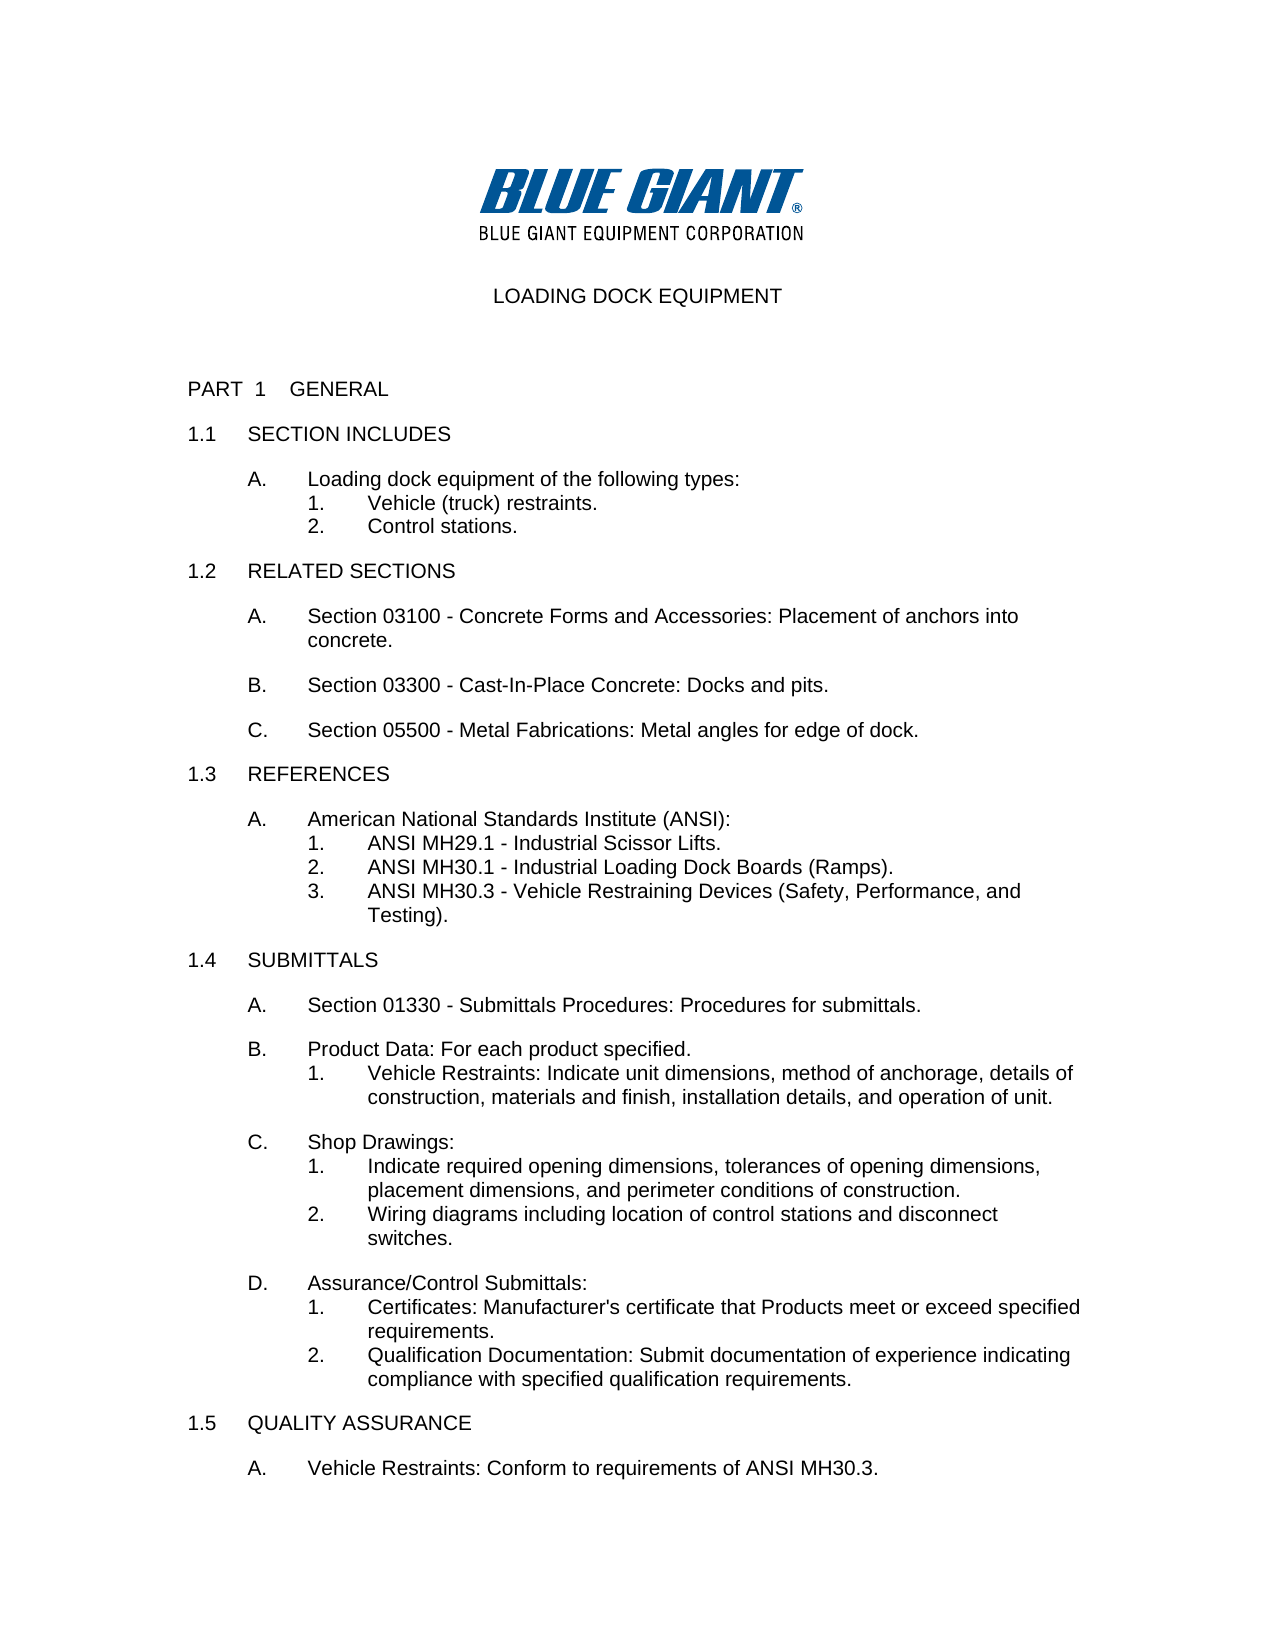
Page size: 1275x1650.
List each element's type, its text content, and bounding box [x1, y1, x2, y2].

list Indicate required opening dimensions, tolerances of opening dimensions, placement dimensions, and perimeter conditions of construction. [307, 1154, 1087, 1202]
list SUBMITTALS [187, 948, 1087, 972]
list ANSI MH30.3 - Vehicle Restraining Devices (Safety, Performance, and Testing). [307, 879, 1087, 927]
list RELATED SECTIONS [187, 559, 1087, 583]
list Section 05500 - Metal Fabrications: Metal angles for edge of dock. [247, 717, 1087, 741]
list ANSI MH30.1 - Industrial Loading Dock Boards (Ramps). [307, 855, 1087, 879]
list SECTION INCLUDES [187, 422, 1087, 446]
list Shop Drawings: [247, 1130, 1087, 1154]
title LOADING DOCK EQUIPMENT [187, 284, 1087, 308]
list GENERAL [187, 377, 1087, 401]
list Vehicle Restraints: Conform to requirements of ANSI MH30.3. [247, 1456, 1087, 1480]
list Section 03100 - Concrete Forms and Accessories: Placement of anchors into concrete. [247, 604, 1087, 652]
list Certificates: Manufacturer's certificate that Products meet or exceed specified requirements. [307, 1294, 1087, 1342]
list REFERENCES [187, 762, 1087, 786]
list QUALITY ASSURANCE [187, 1411, 1087, 1435]
list Qualification Documentation: Submit documentation of experience indicating compliance with specified qualification requirements. [307, 1342, 1087, 1390]
list Section 01330 - Submittals Procedures: Procedures for submittals. [247, 992, 1087, 1016]
list Vehicle (truck) restraints. [307, 490, 1087, 514]
list American National Standards Institute (ANSI): [247, 807, 1087, 831]
list Control stations. [307, 514, 1087, 538]
list Section 03300 - Cast-In-Place Concrete: Docks and pits. [247, 673, 1087, 697]
list Wiring diagrams including location of control stations and disconnect switches. [307, 1202, 1087, 1250]
list ANSI MH29.1 - Industrial Scissor Lifts. [307, 831, 1087, 855]
list Assurance/Control Submittals: [247, 1271, 1087, 1294]
list Loading dock equipment of the following types: [247, 466, 1087, 490]
list Product Data: For each product specified. [247, 1037, 1087, 1061]
list Vehicle Restraints: Indicate unit dimensions, method of anchorage, details of construction, materials and finish, installation details, and operation of unit. [307, 1061, 1087, 1109]
